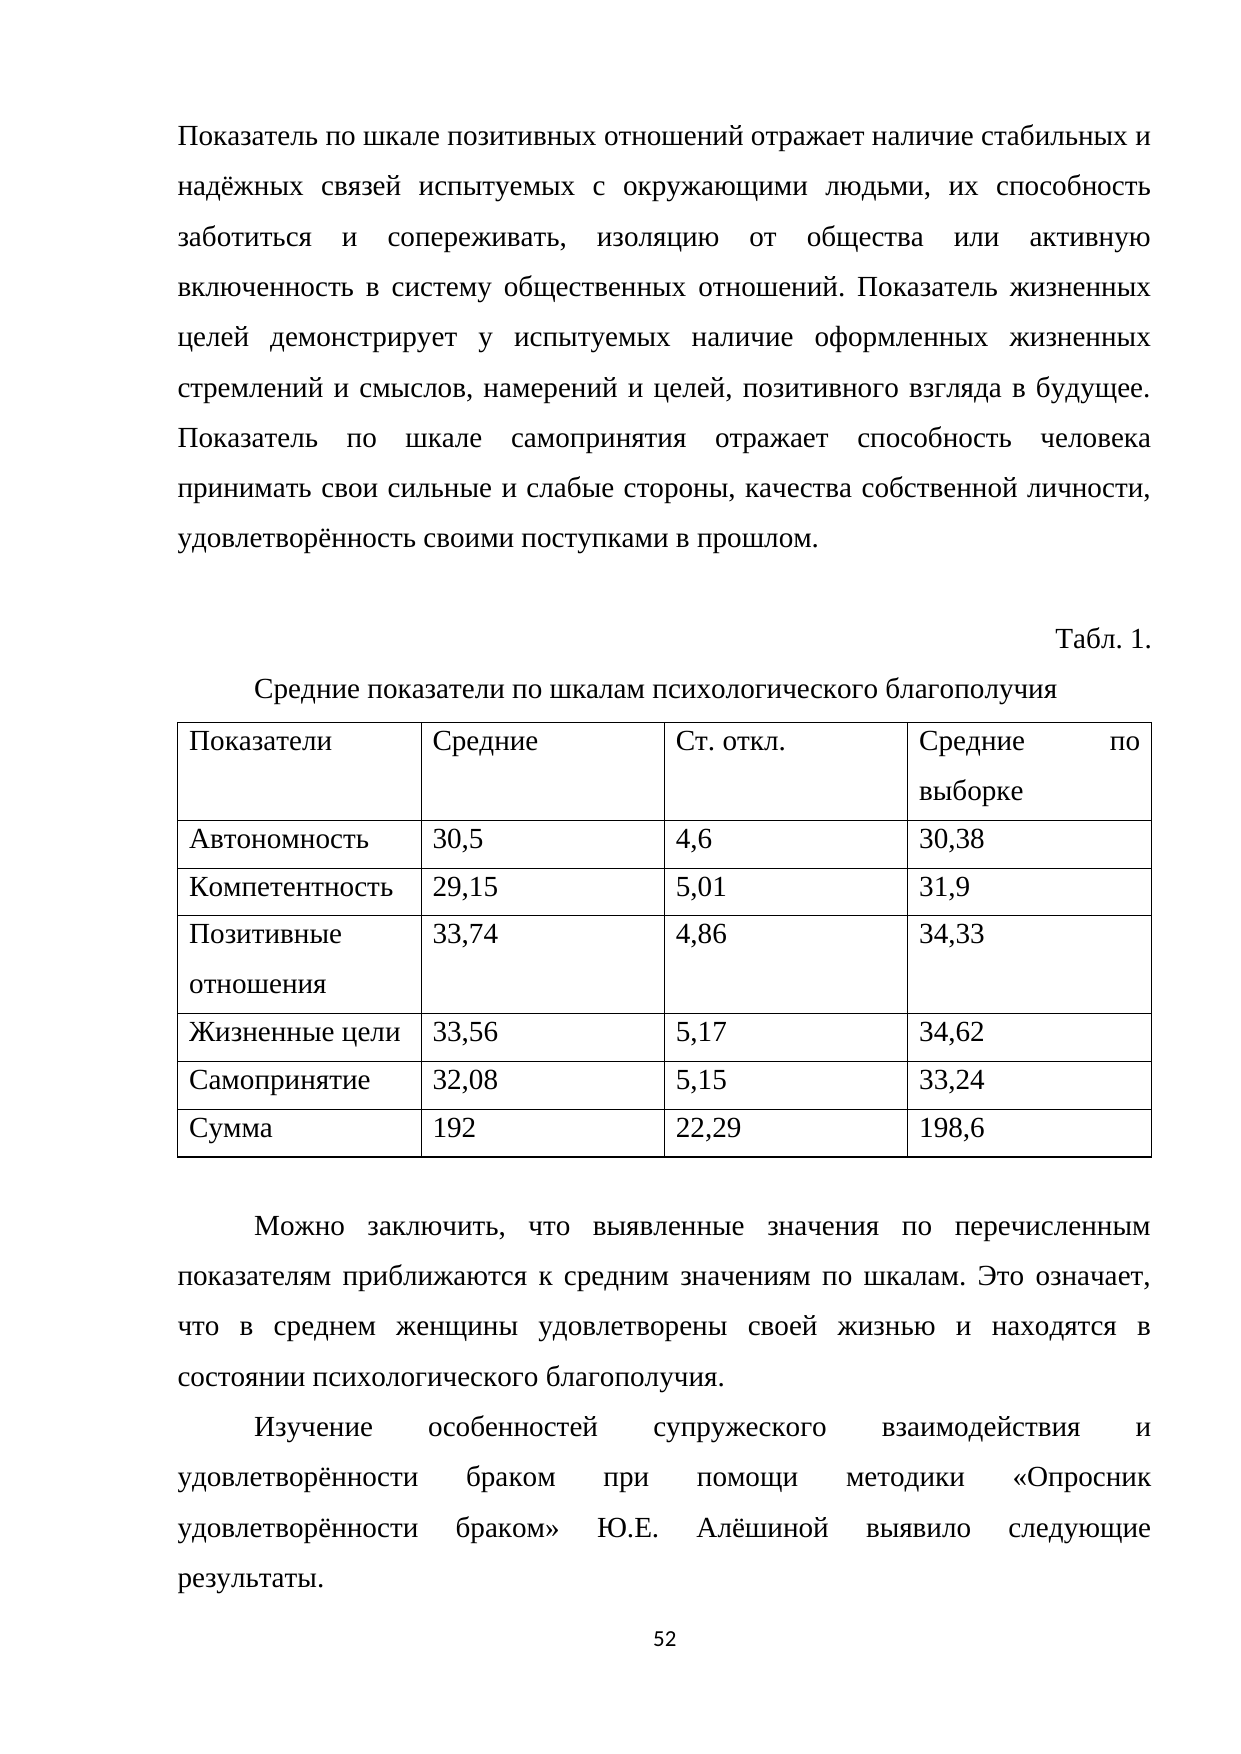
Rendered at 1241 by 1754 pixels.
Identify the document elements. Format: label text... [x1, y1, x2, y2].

text Табл. 1. [177, 621, 1152, 655]
table_cell 33,56 [422, 1014, 664, 1061]
table_cell 5,17 [665, 1014, 907, 1061]
table_cell 34,33 [908, 916, 1151, 1013]
table_cell 32,08 [422, 1062, 664, 1109]
table_cell Компетентность [178, 869, 421, 915]
table_header Средние по выборке [908, 723, 1151, 820]
table_cell 29,15 [422, 869, 664, 915]
text Можно заключить, что выявленные значения по перечисленным показателям приближаются к средним значениям по шкалам. Это означает, что в среднем женщины удовлетворены своей жизнью и находятся в состоянии психологического благополучия. [177, 1208, 1152, 1392]
table_cell 4,86 [665, 916, 907, 1013]
table_cell Сумма [178, 1110, 421, 1156]
table_cell Жизненные цели [178, 1014, 421, 1061]
table_cell 34,62 [908, 1014, 1151, 1061]
table_cell 192 [422, 1110, 664, 1156]
table_cell Позитивные отношения [178, 916, 421, 1013]
table_cell 33,74 [422, 916, 664, 1013]
table_header Показатели [178, 723, 421, 820]
table_cell 31,9 [908, 869, 1151, 915]
table_cell 5,01 [665, 869, 907, 915]
table_cell 22,29 [665, 1110, 907, 1156]
table_cell Самопринятие [178, 1062, 421, 1109]
text Средние показатели по шкалам психологического благополучия [177, 672, 1152, 705]
table_cell Автономность [178, 821, 421, 868]
table_cell 30,5 [422, 821, 664, 868]
table_header Средние [422, 723, 664, 820]
text Изучение особенностей супружеского взаимодействия и удовлетворённости браком при помощи методики «Опросник удовлетворённости браком» Ю.Е. Алёшиной выявило следующие результаты. [177, 1409, 1152, 1593]
table_cell 30,38 [908, 821, 1151, 868]
table_header Ст. откл. [665, 723, 907, 820]
table_cell 4,6 [665, 821, 907, 868]
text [177, 118, 1152, 554]
table_cell 5,15 [665, 1062, 907, 1109]
table_cell 198,6 [908, 1110, 1151, 1156]
table_cell 33,24 [908, 1062, 1151, 1109]
